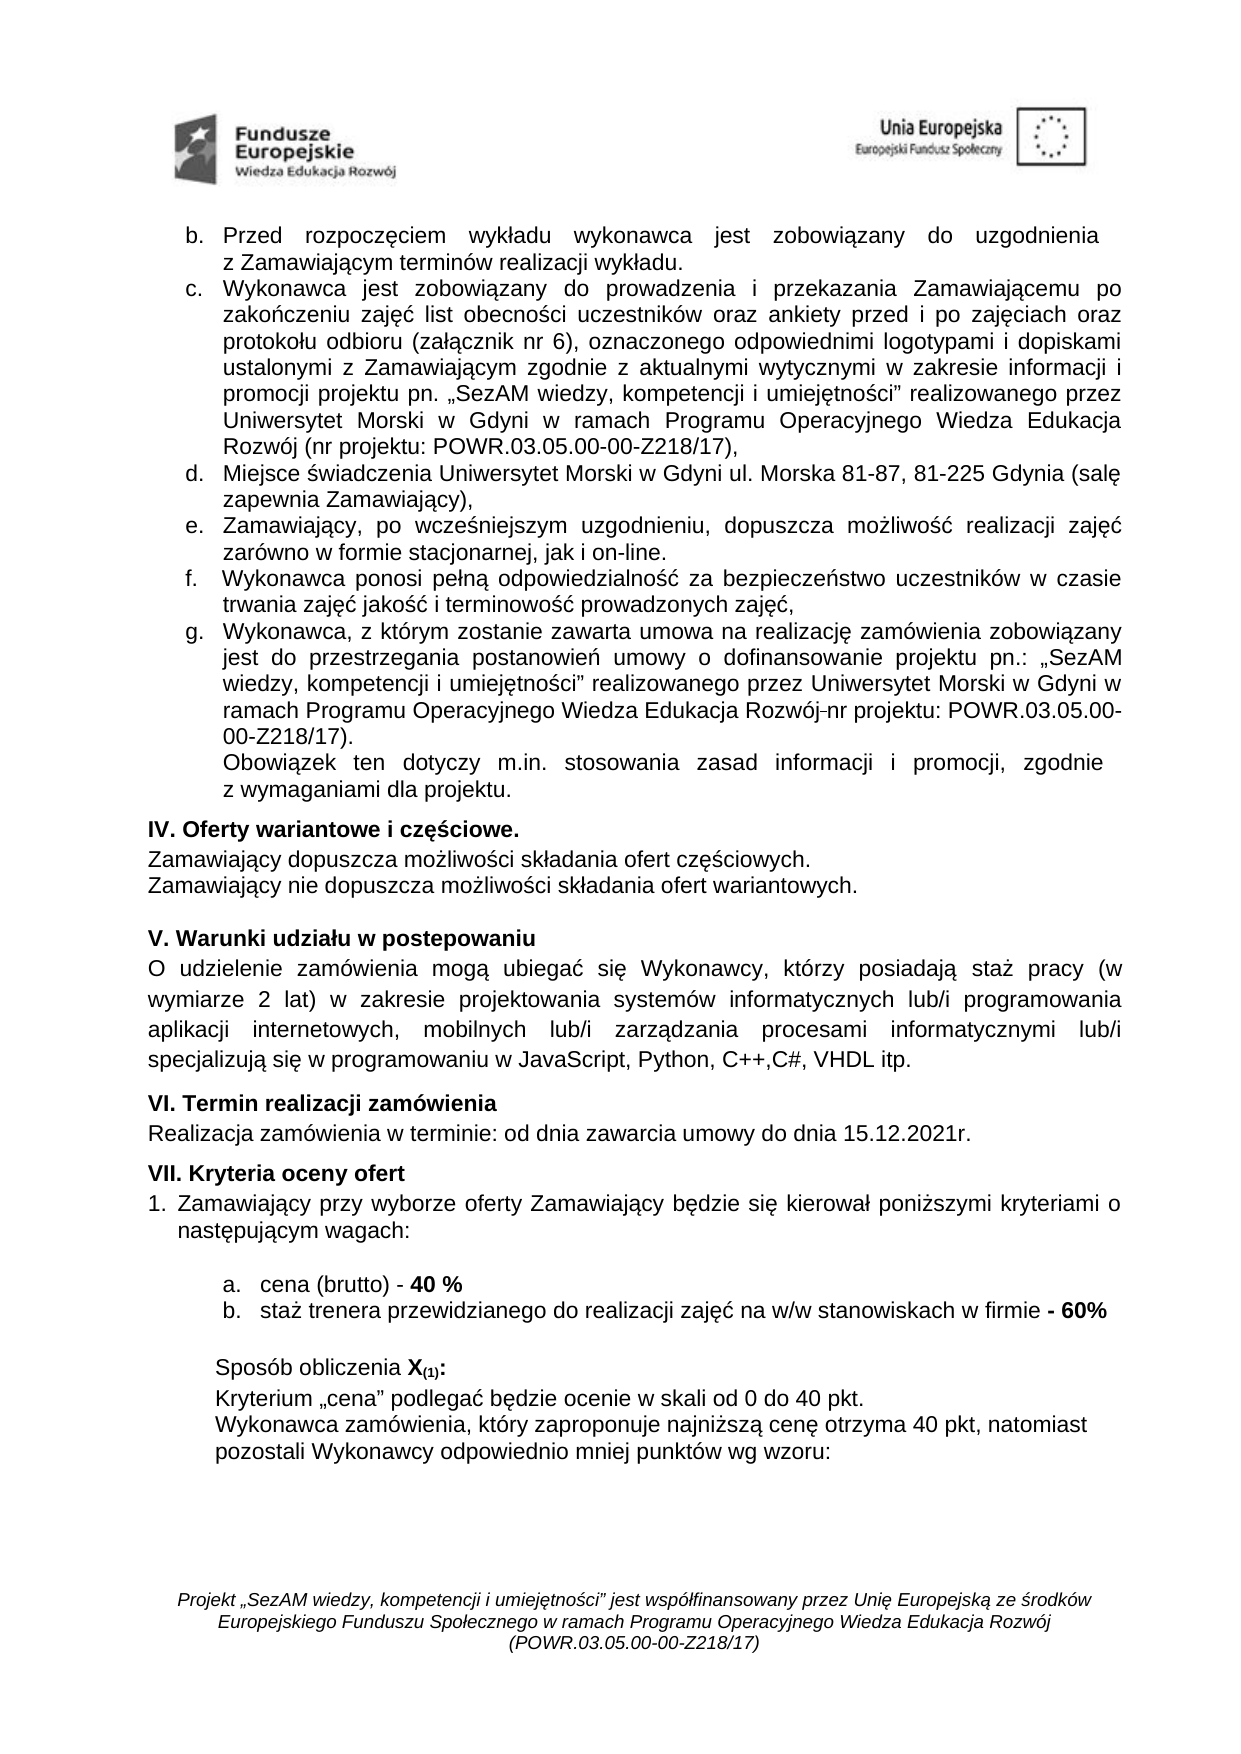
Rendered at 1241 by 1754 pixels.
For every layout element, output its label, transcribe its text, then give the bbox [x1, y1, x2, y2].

list staż trenera przewidzianego do realizacji zajęć na w/w stanowiskach w firmie - 60% [222, 1297, 1122, 1324]
list Wykonawca ponosi pełną odpowiedzialność za bezpieczeństwo uczestników w czasie trwania zajęć jakość i terminowość prowadzonych zajęć, [185, 565, 1122, 618]
text Zamawiający nie dopuszcza możliwości składania ofert wariantowych. [148, 872, 1122, 899]
list Wykonawca jest zobowiązany do prowadzenia i przekazania Zamawiającemu po zakończeniu zajęć list obecności uczestników oraz ankiety przed i po zajęciach oraz protokołu odbioru (załącznik nr 6), oznaczonego odpowiednimi logotypami i dopiskami ustalonymi z Zamawiającym zgodnie z aktualnymi wytycznymi w zakresie informacji i promocji projektu pn. „SezAM wiedzy, kompetencji i umiejętności” realizowanego przez Uniwersytet Morski w Gdyni w ramach Programu Operacyjnego Wiedza Edukacja Rozwój (nr projektu: POWR.03.05.00-00-Z218/17), [185, 275, 1122, 459]
picture [147, 73, 1103, 223]
list Wykonawca, z którym zostanie zawarta umowa na realizację zamówienia zobowiązany jest do przestrzegania postanowień umowy o dofinansowanie projektu pn.: „SezAM wiedzy, kompetencji i umiejętności” realizowanego przez Uniwersytet Morski w Gdyni w ramach Programu Operacyjnego Wiedza Edukacja Rozwój nr projektu: POWR.03.05.00-00-Z218/17). [185, 618, 1122, 749]
list cena (brutto) - 40 % [222, 1271, 1122, 1297]
list Przed rozpoczęciem wykładu wykonawca jest zobowiązany do uzgodnienia z Zamawiającym terminów realizacji wykładu. [185, 222, 1122, 275]
text Kryterium „cena” podlegać będzie ocenie w skali od 0 do 40 pkt. [215, 1385, 1122, 1411]
text Wykonawca zamówienia, który zaproponuje najniższą cenę otrzyma 40 pkt, natomiast pozostali Wykonawcy odpowiednio mniej punktów wg wzoru: [215, 1411, 1122, 1464]
text O udzielenie zamówienia mogą ubiegać się Wykonawcy, którzy posiadają staż pracy (w wymiarze 2 lat) w zakresie projektowania systemów informatycznych lub/i programowania aplikacji internetowych, mobilnych lub/i zarządzania procesami informatycznymi lub/i specjalizują się w programowaniu w JavaScript, Python, C++,C#, VHDL itp. [148, 955, 1122, 1072]
text VII. Kryteria oceny ofert [148, 1160, 1122, 1187]
text VI. Termin realizacji zamówienia [148, 1090, 1122, 1116]
list Obowiązek ten dotyczy m.in. stosowania zasad informacji i promocji, zgodnie z wymaganiami dla projektu. [223, 749, 1122, 802]
list Miejsce świadczenia Uniwersytet Morski w Gdyni ul. Morska 81-87, 81-225 Gdynia (salę zapewnia Zamawiający), [185, 459, 1122, 512]
list Zamawiający przy wyborze oferty Zamawiający będzie się kierował poniższymi kryteriami o następującym wagach: [148, 1190, 1122, 1243]
text V. Warunki udziału w postepowaniu [148, 925, 1122, 951]
text Zamawiający dopuszcza możliwości składania ofert częściowych. [148, 846, 1122, 872]
list Realizacja zamówienia w terminie: od dnia zawarcia umowy do dnia 15.12.2021r. [148, 1120, 1122, 1146]
list Zamawiający, po wcześniejszym uzgodnieniu, dopuszcza możliwość realizacji zajęć zarówno w formie stacjonarnej, jak i on-line. [185, 512, 1122, 565]
text Sposób obliczenia X(1): [215, 1354, 1122, 1381]
text IV. Oferty wariantowe i częściowe. [148, 816, 1122, 842]
